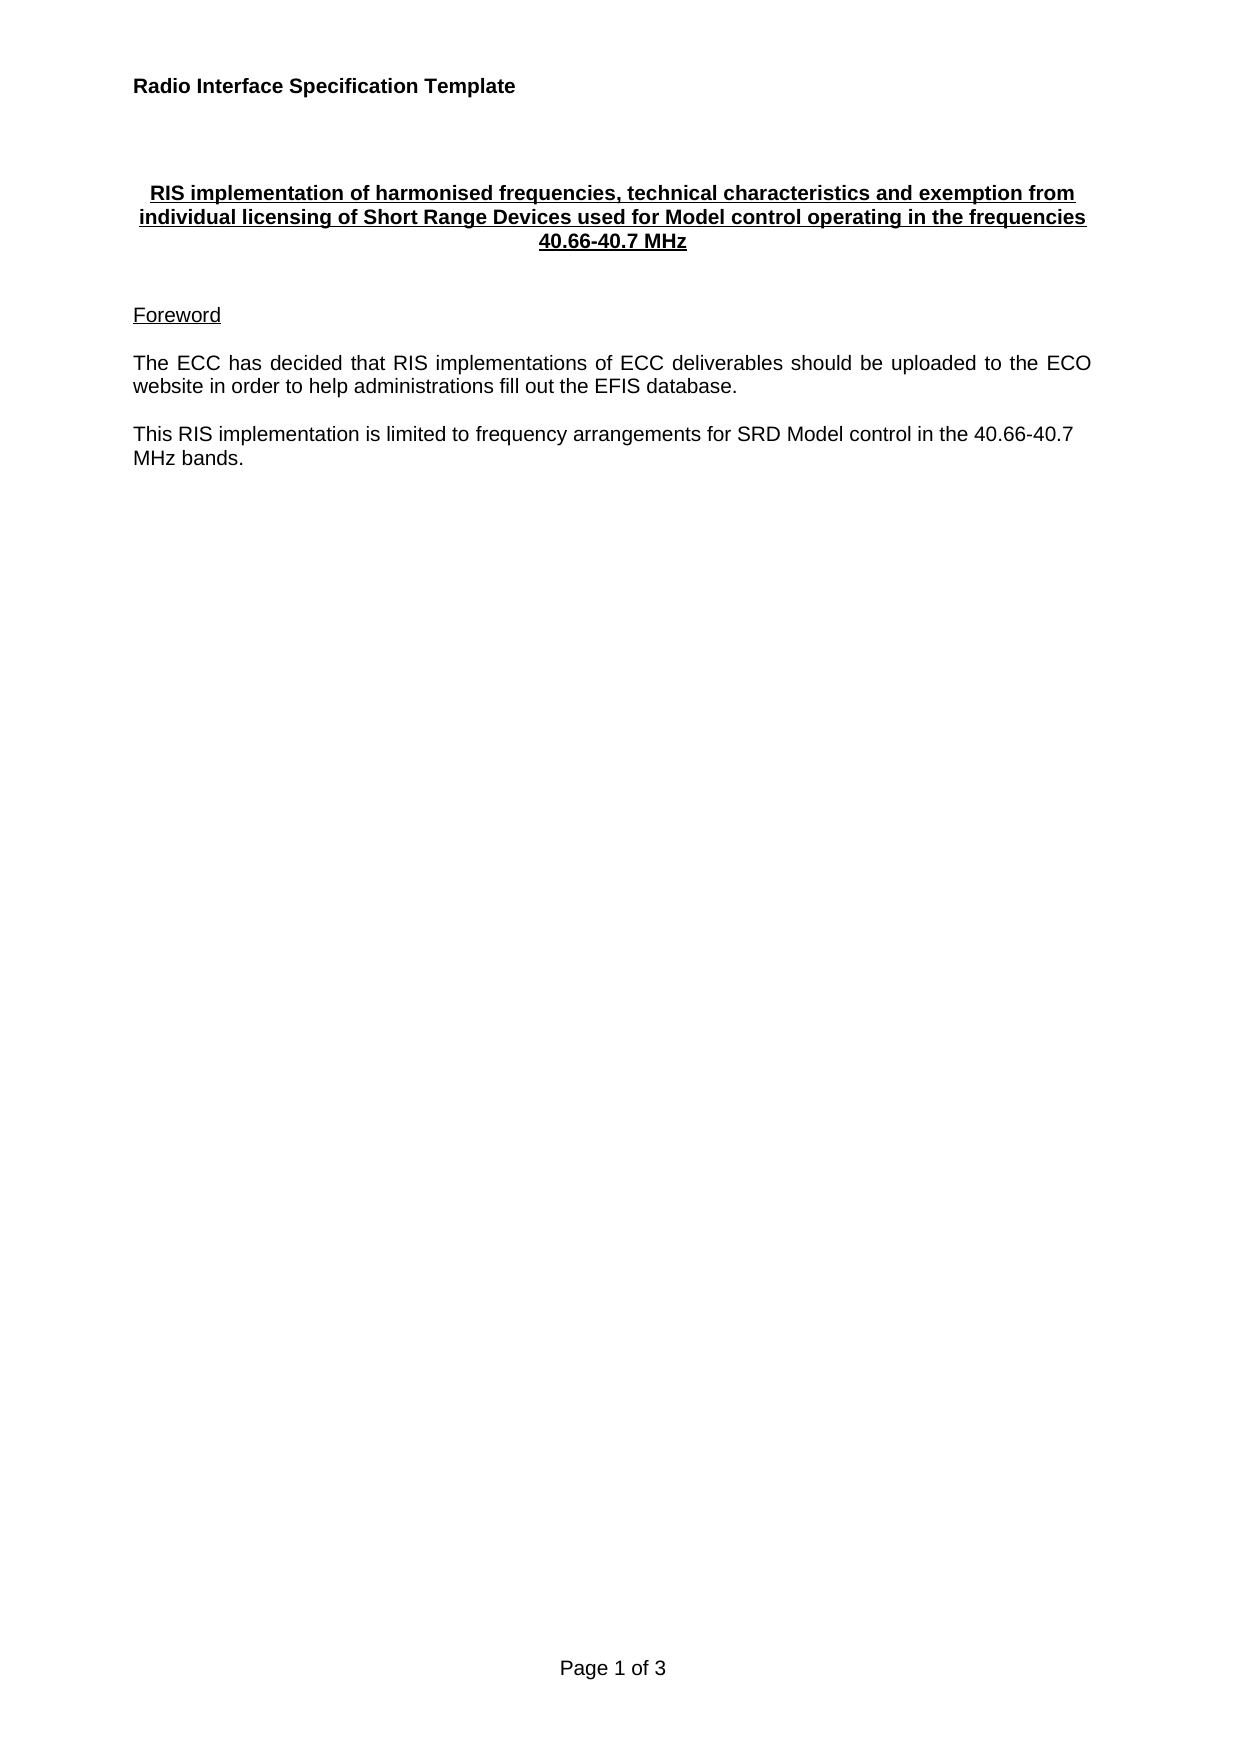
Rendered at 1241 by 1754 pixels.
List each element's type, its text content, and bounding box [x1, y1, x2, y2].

text This RIS implementation is limited to frequency arrangements for SRD Model control in the 40.66-40.7 MHz bands. [133, 422, 1092, 470]
text The ECC has decided that RIS implementations of ECC deliverables should be uploaded to the ECO website in order to help administrations fill out the EFIS database. [133, 350, 1092, 398]
text Foreword [133, 302, 1092, 326]
text RIS implementation of harmonised frequencies, technical characteristics and exemption from individual licensing of Short Range Devices used for Model control operating in the frequencies 40.66-40.7 MHz [133, 181, 1092, 252]
